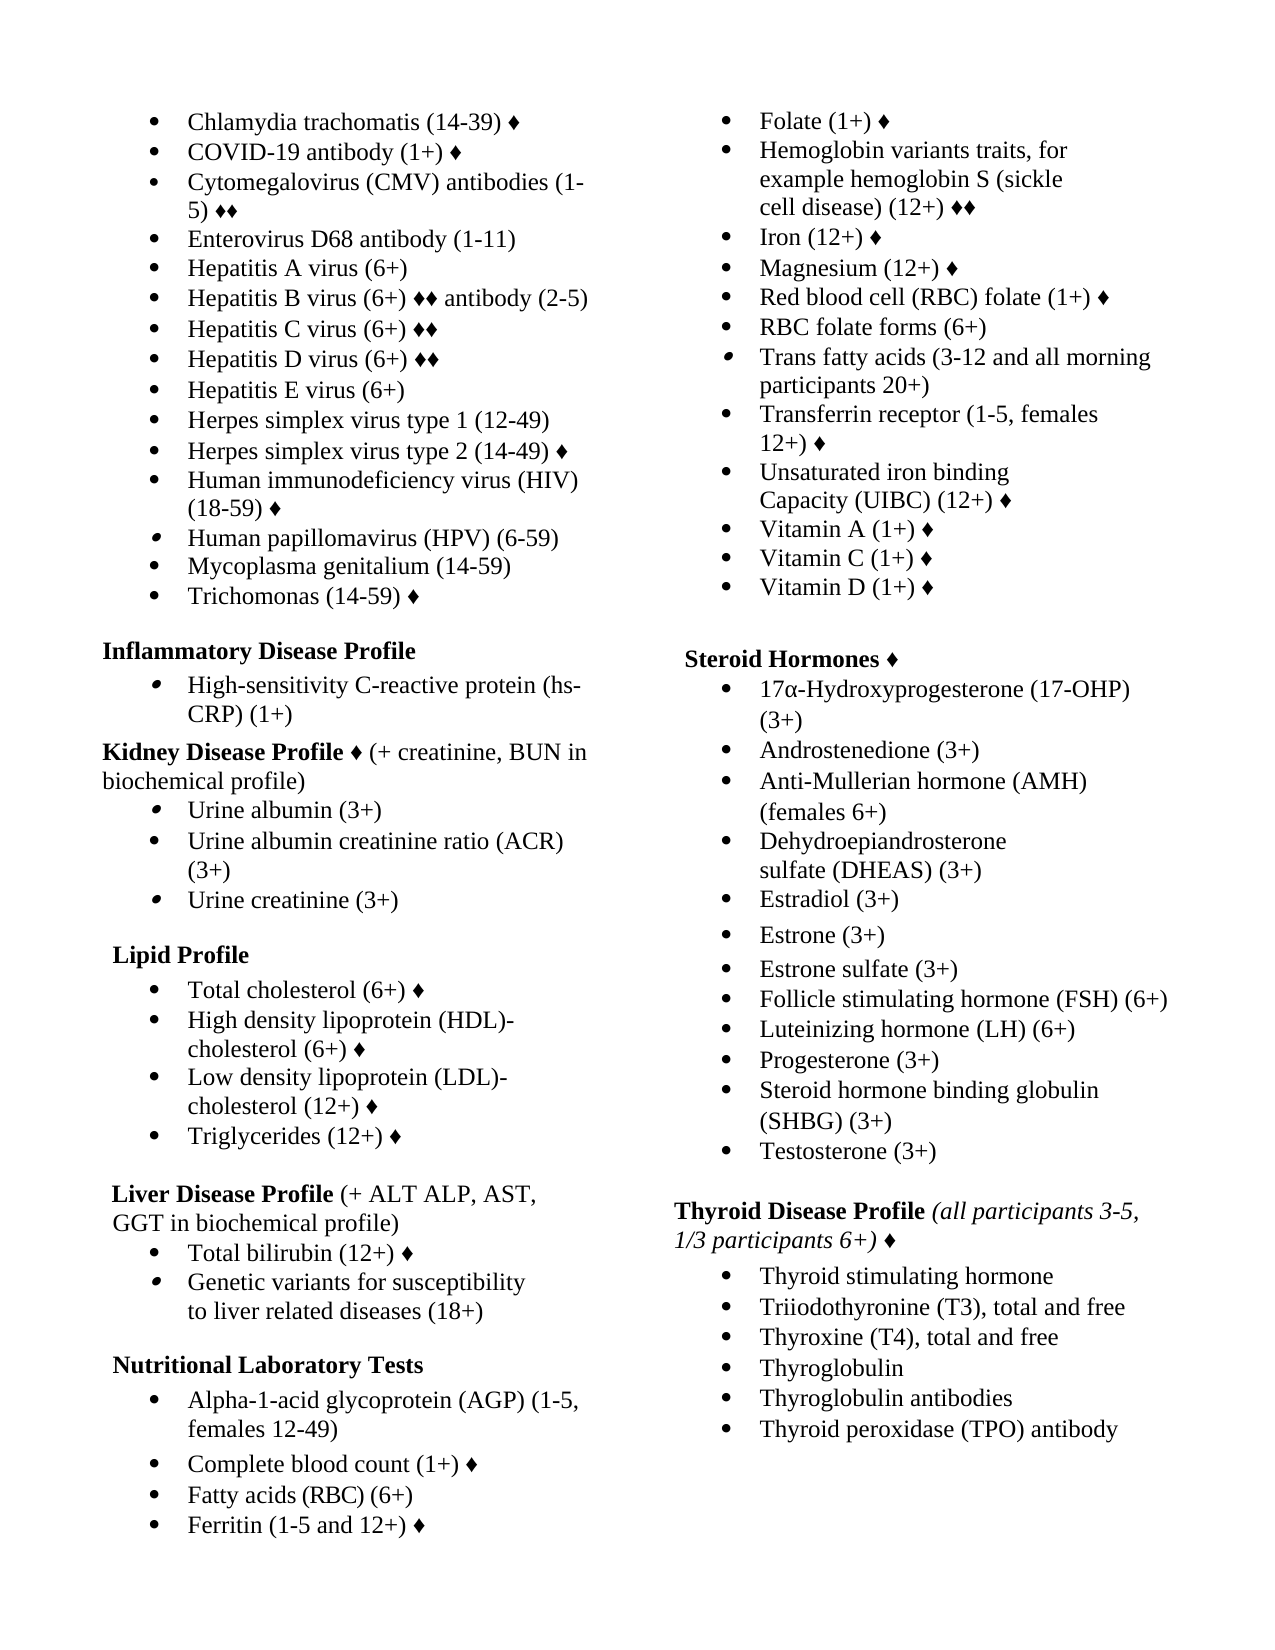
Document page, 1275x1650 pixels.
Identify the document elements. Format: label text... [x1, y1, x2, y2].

list Hepatitis E virus (6+) [150, 374, 599, 404]
list Follicle stimulating hormone (FSH) (6+) [722, 983, 1171, 1013]
list Human immunodeficiency virus (HIV) (18-59) ♦ [150, 465, 599, 523]
list Dehydroepiandrosterone sulfate (DHEAS) (3+) [722, 826, 1070, 883]
list Ferritin (1-5 and 12+) ♦ [150, 1509, 599, 1540]
list Fatty acids (RBC) (6+) [150, 1479, 599, 1509]
subtitle Nutritional Laboratory Tests [112, 1351, 599, 1379]
list Magnesium (12+) ♦ [722, 252, 1171, 282]
list Total cholesterol (6+) ♦ [150, 974, 599, 1005]
text Kidney Disease Profile ♦ (+ creatinine, BUN in biochemical profile) [102, 737, 590, 794]
list Complete blood count (1+) ♦ [150, 1448, 599, 1479]
list Hemoglobin variants traits, for example hemoglobin S (sickle cell disease) (12+) ♦♦ [722, 135, 1093, 221]
list Chlamydia trachomatis (14-39) ♦ [150, 106, 599, 137]
list Estrone (3+) [722, 920, 1158, 948]
list Triiodothyronine (T3), total and free [722, 1291, 1171, 1321]
list Transferrin receptor (1-5, females 12+) ♦ [722, 399, 1146, 457]
list Mycoplasma genitalium (14-59) [150, 551, 599, 580]
list 17α-Hydroxyprogesterone (17-OHP) (3+) [722, 673, 1171, 734]
list Unsaturated iron binding Capacity (UIBC) (12+) ♦ [722, 457, 1101, 514]
list Hepatitis B virus (6+) ♦♦ antibody (2-5) [150, 282, 599, 313]
list Human papillomavirus (HPV) (6-59) [150, 523, 599, 551]
list Thyroglobulin [722, 1352, 1171, 1382]
list Vitamin C (1+) ♦ [722, 543, 1101, 572]
list Progesterone (3+) [722, 1044, 1171, 1074]
list Steroid hormone binding globulin (SHBG) (3+) [722, 1074, 1171, 1135]
list Genetic variants for susceptibility to liver related diseases (18+) [150, 1267, 542, 1325]
list High-sensitivity C-reactive protein (hs- CRP) (1+) [150, 670, 586, 728]
list Low density lipoprotein (LDL)- cholesterol (12+) ♦ [150, 1062, 512, 1120]
list COVID-19 antibody (1+) ♦ [150, 137, 599, 167]
list Anti-Mullerian hormone (AMH) (females 6+) [722, 765, 1171, 826]
list Trichomonas (14-59) ♦ [150, 580, 599, 611]
list Estradiol (3+) [722, 883, 1171, 914]
list Thyroid stimulating hormone [722, 1260, 1171, 1291]
list Urine albumin (3+) [150, 794, 599, 825]
list Thyroxine (T4), total and free [722, 1321, 1171, 1352]
list Triglycerides (12+) ♦ [150, 1120, 599, 1151]
text Liver Disease Profile (+ ALT ALP, AST, GGT in biochemical profile) [111, 1179, 584, 1237]
list Folate (1+) ♦ [722, 106, 1156, 135]
list Alpha-1-acid glycoprotein (AGP) (1-5, females 12-49) [150, 1385, 586, 1442]
list Urine creatinine (3+) [150, 884, 599, 915]
list High density lipoprotein (HDL)- cholesterol (6+) ♦ [150, 1005, 519, 1062]
text (3+) [187, 856, 599, 884]
list Androstenedione (3+) [722, 734, 1171, 765]
list Hepatitis D virus (6+) ♦♦ [150, 343, 599, 374]
list Red blood cell (RBC) folate (1+) ♦ [722, 282, 1129, 311]
text  Iron (12+) ♦ [722, 221, 1171, 252]
list Total bilirubin (12+) ♦ [150, 1237, 599, 1267]
text Steroid Hormones ♦ [684, 645, 1171, 673]
list Estrone sulfate (3+) [722, 954, 1158, 983]
list Testosterone (3+) [722, 1135, 1171, 1166]
list Cytomegalovirus (CMV) antibodies (1-5) ♦♦ [150, 167, 599, 224]
list Luteinizing hormone (LH) (6+) [722, 1013, 1171, 1044]
list Herpes simplex virus type 2 (14-49) ♦ [150, 435, 599, 465]
list Enterovirus D68 antibody (1-11) [150, 224, 599, 253]
text Thyroid Disease Profile (all participants 3-5, 1/3 participants 6+) ♦ [674, 1196, 1172, 1254]
list Hepatitis C virus (6+) ♦♦ [150, 313, 599, 343]
list Thyroid peroxidase (TPO) antibody [722, 1413, 1171, 1443]
list Herpes simplex virus type 1 (12-49) [150, 404, 599, 435]
list Trans fatty acids (3-12 and all morning participants 20+) [722, 342, 1165, 399]
list Hepatitis A virus (6+) [150, 253, 599, 282]
list Vitamin A (1+) ♦ [722, 514, 1101, 543]
list Urine albumin creatinine ratio (ACR) [150, 825, 599, 856]
subtitle Lipid Profile [112, 940, 599, 969]
list Thyroglobulin antibodies [722, 1382, 1171, 1413]
list Vitamin D (1+) ♦ [722, 572, 1101, 601]
subtitle Inflammatory Disease Profile [102, 636, 599, 664]
list RBC folate forms (6+) [722, 311, 1171, 342]
